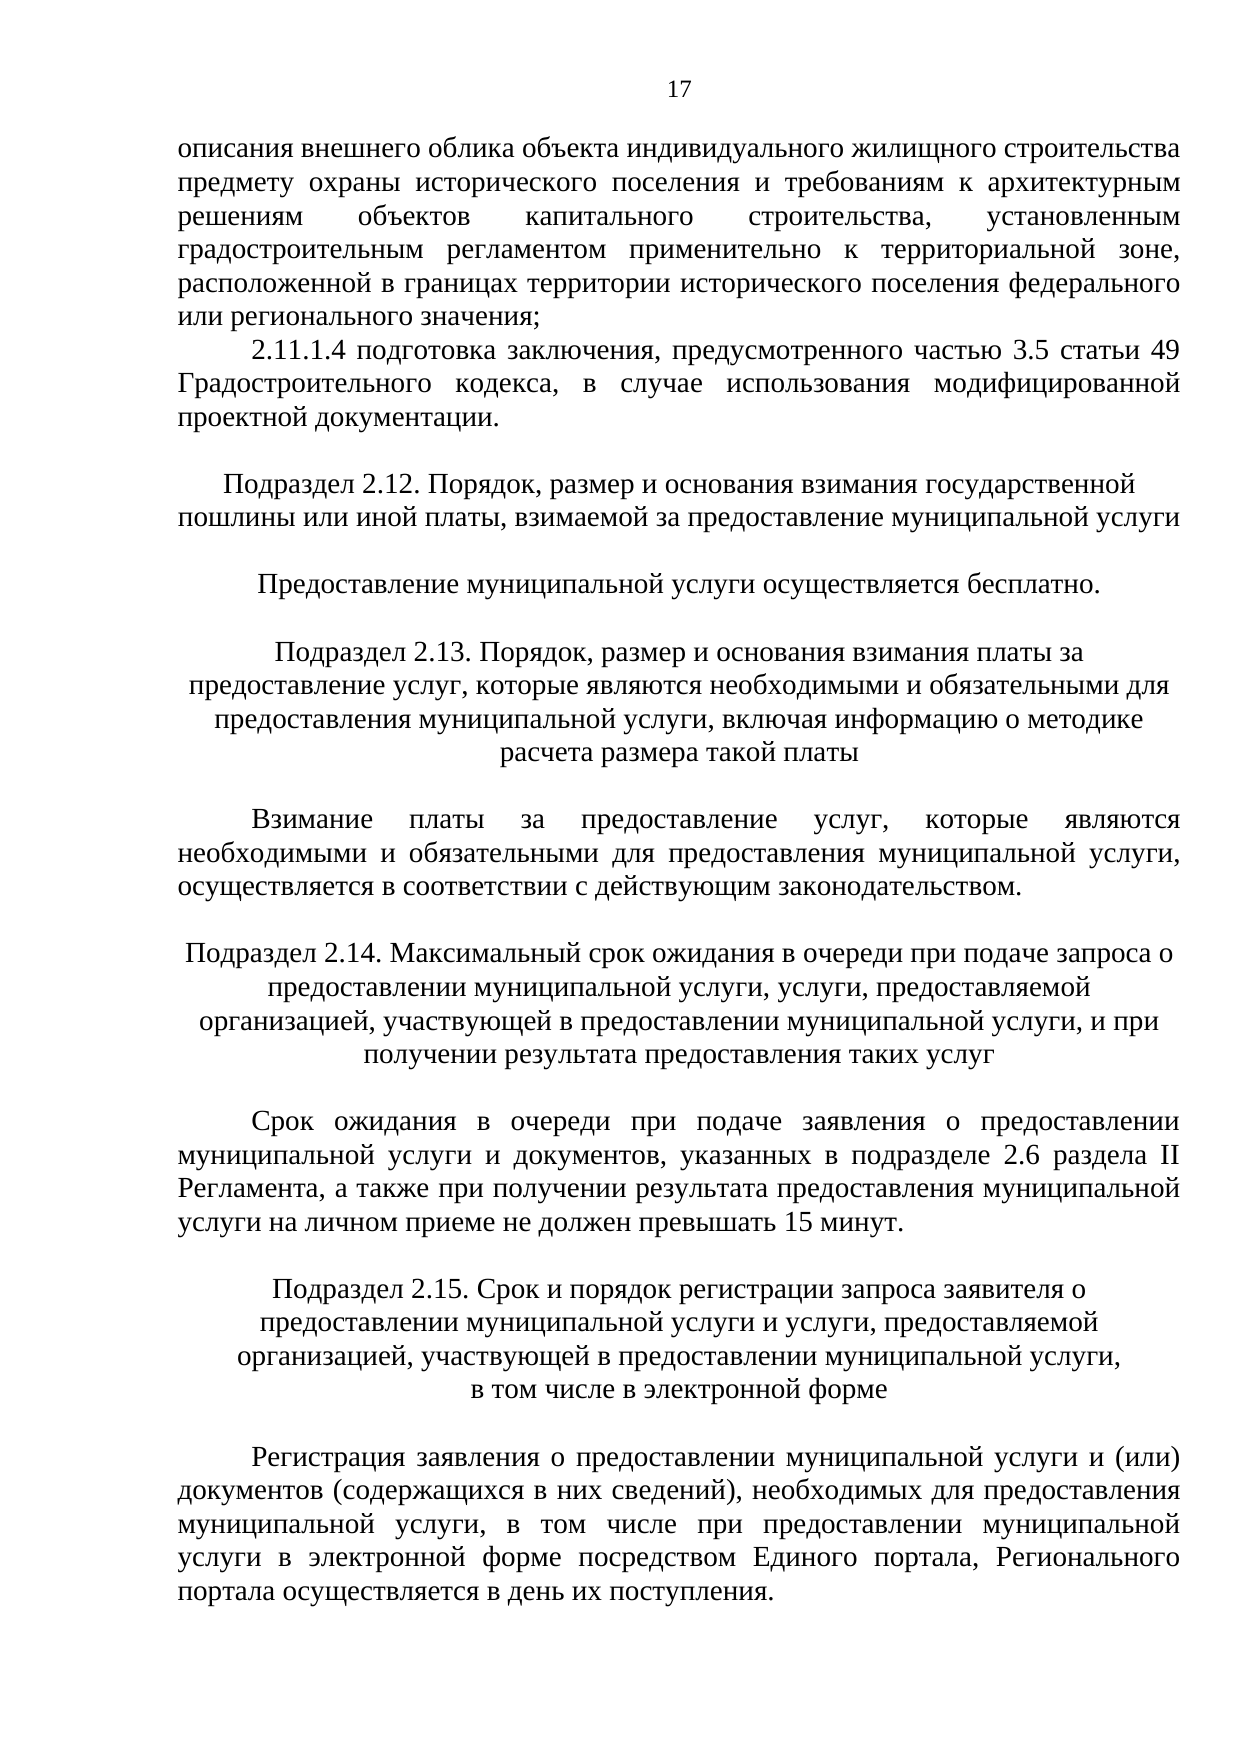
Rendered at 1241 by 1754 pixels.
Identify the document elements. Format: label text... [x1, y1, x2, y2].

text Подраздел 2.14. Максимальный срок ожидания в очереди при подаче запроса о предоставлении муниципальной услуги, услуги, предоставляемой организацией, участвующей в предоставлении муниципальной услуги, и при получении результата предоставления таких услуг [177, 936, 1181, 1070]
text Взимание платы за предоставление услуг, которые являются необходимыми и обязательными для предоставления муниципальной услуги, осуществляется в соответствии с действующим законодательством. [177, 801, 1181, 902]
text Подраздел 2.12. Порядок, размер и основания взимания государственной пошлины или иной платы, взимаемой за предоставление муниципальной услуги [177, 466, 1181, 533]
text Подраздел 2.15. Срок и порядок регистрации запроса заявителя о предоставлении муниципальной услуги и услуги, предоставляемой организацией, участвующей в предоставлении муниципальной услуги, [177, 1271, 1181, 1372]
text 2.11.1.4 подготовка заключения, предусмотренного частью 3.5 статьи 49 Градостроительного кодекса, в случае использования модифицированной проектной документации. [177, 332, 1181, 432]
text Подраздел 2.13. Порядок, размер и основания взимания платы за предоставление услуг, которые являются необходимыми и обязательными для предоставления муниципальной услуги, включая информацию о методике расчета размера такой платы [177, 634, 1181, 768]
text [177, 131, 1181, 332]
text Срок ожидания в очереди при подаче заявления о предоставлении муниципальной услуги и документов, указанных в подразделе 2.6 раздела II Регламента, а также при получении результата предоставления муниципальной услуги на личном приеме не должен превышать 15 минут. [177, 1103, 1181, 1237]
text Предоставление муниципальной услуги осуществляется бесплатно. [177, 567, 1181, 600]
text в том числе в электронной форме [177, 1372, 1181, 1405]
text Регистрация заявления о предоставлении муниципальной услуги и (или) документов (содержащихся в них сведений), необходимых для предоставления муниципальной услуги, в том числе при предоставлении муниципальной услуги в электронной форме посредством Единого портала, Регионального портала осуществляется в день их поступления. [177, 1439, 1181, 1606]
